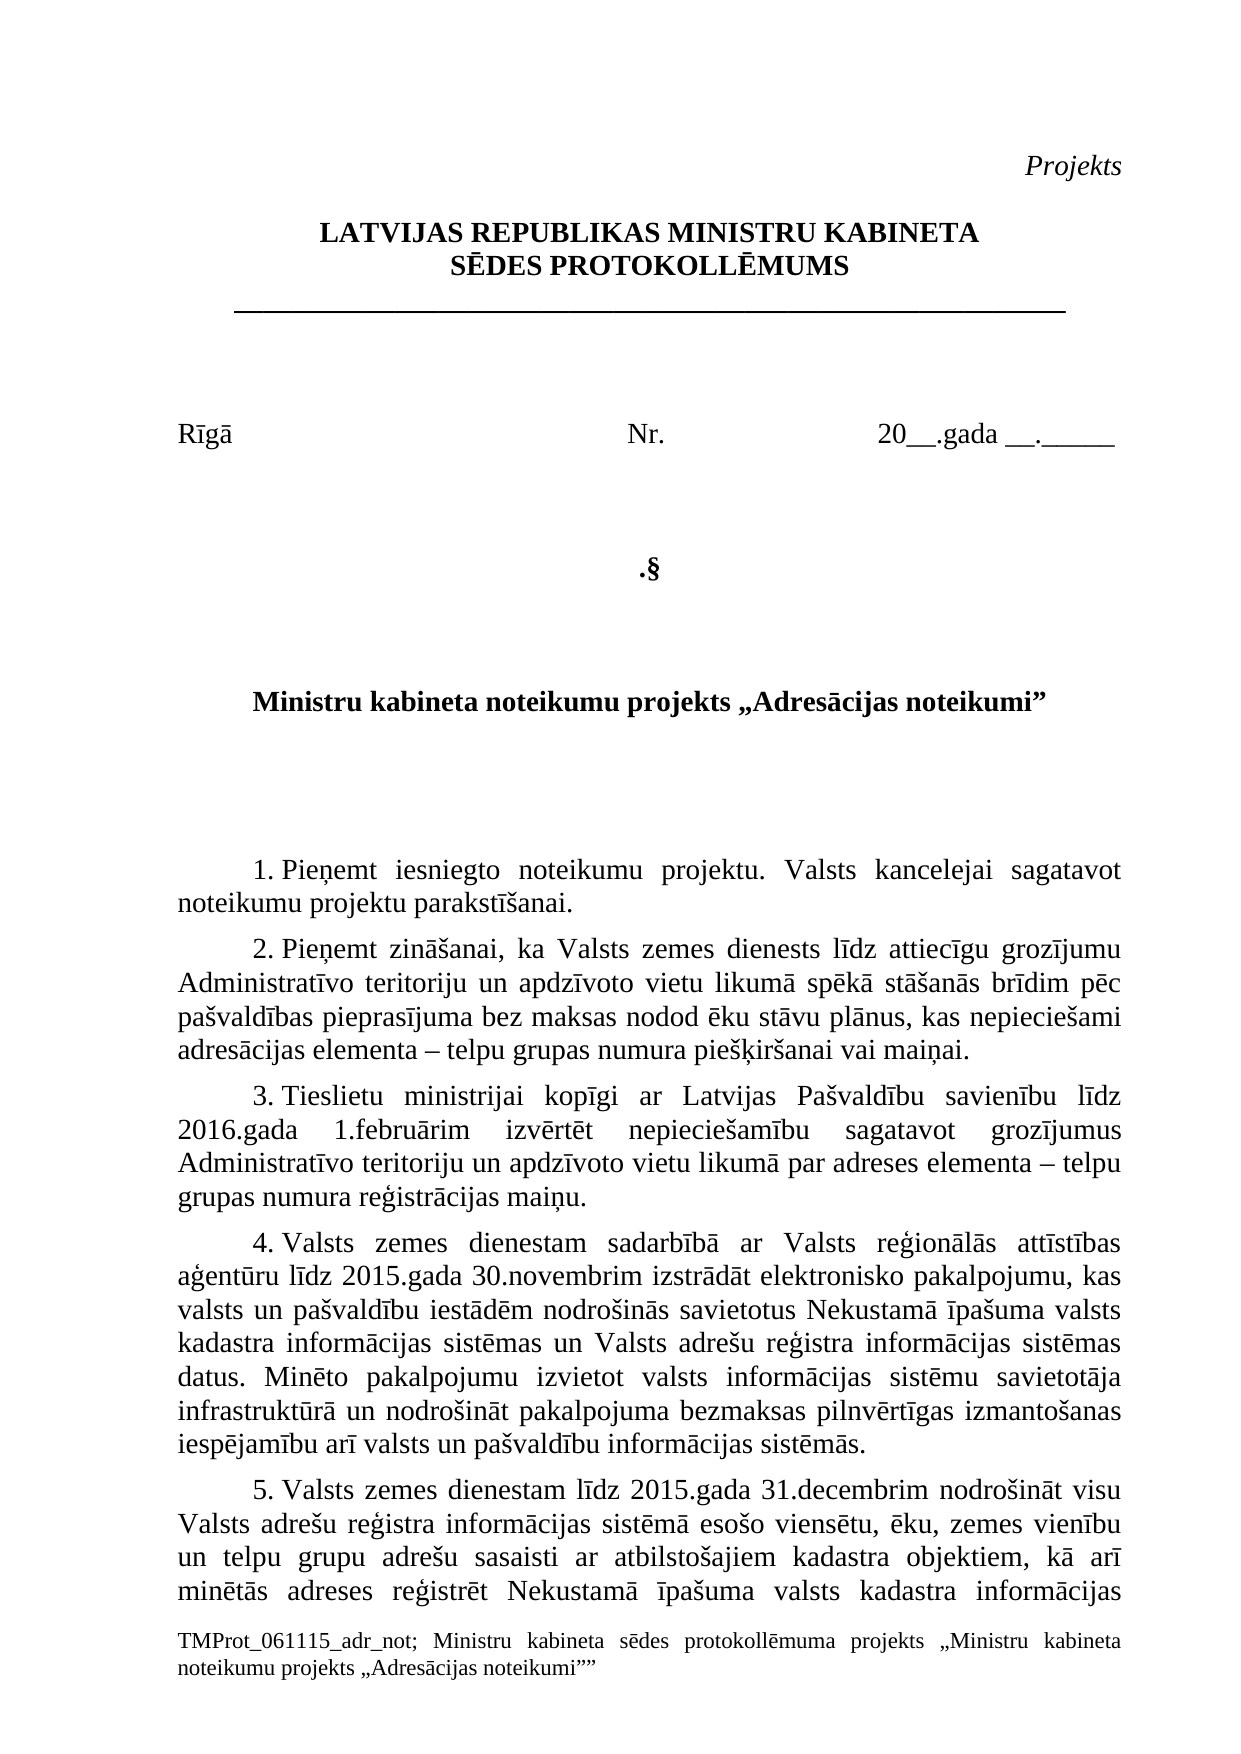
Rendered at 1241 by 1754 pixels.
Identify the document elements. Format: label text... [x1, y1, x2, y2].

text _________________________________________________________ [177, 282, 1122, 315]
text Rīgā Nr. 20__.gada __._____ [177, 416, 1122, 449]
text 2. Pieņemt zināšanai, ka Valsts zemes dienests līdz attiecīgu grozījumu Administratīvo teritoriju un apdzīvoto vietu likumā spēkā stāšanās brīdim pēc pašvaldības pieprasījuma bez maksas nodod ēku stāvu plānus, kas nepieciešami adresācijas elementa – telpu grupas numura piešķiršanai vai maiņai. [177, 932, 1122, 1066]
text .§ [177, 550, 1122, 584]
text 4. Valsts zemes dienestam sadarbībā ar Valsts reģionālās attīstības aģentūru līdz 2015.gada 30.novembrim izstrādāt elektronisko pakalpojumu, kas valsts un pašvaldību iestādēm nodrošinās savietotus Nekustamā īpašuma valsts kadastra informācijas sistēmas un Valsts adrešu reģistra informācijas sistēmas datus. Minēto pakalpojumu izvietot valsts informācijas sistēmu savietotāja infrastruktūrā un nodrošināt pakalpojuma bezmaksas pilnvērtīgas izmantošanas iespējamību arī valsts un pašvaldību informācijas sistēmās. [177, 1225, 1122, 1460]
text 1. Pieņemt iesniegto noteikumu projektu. Valsts kancelejai sagatavot noteikumu projektu parakstīšanai. [177, 852, 1122, 919]
text SĒDES PROTOKOLLĒMUMS [177, 248, 1122, 282]
text 3. Tieslietu ministrijai kopīgi ar Latvijas Pašvaldību savienību līdz 2016.gada 1.februārim izvērtēt nepieciešamību sagatavot grozījumus Administratīvo teritoriju un apdzīvoto vietu likumā par adreses elementa – telpu grupas numura reģistrācijas maiņu. [177, 1078, 1122, 1212]
text Projekts [177, 148, 1122, 181]
text Ministru kabineta noteikumu projekts „Adresācijas noteikumi” [177, 684, 1122, 718]
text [177, 1472, 1122, 1606]
text LATVIJAS REPUBLIKAS MINISTRU KABINETA [177, 215, 1122, 248]
